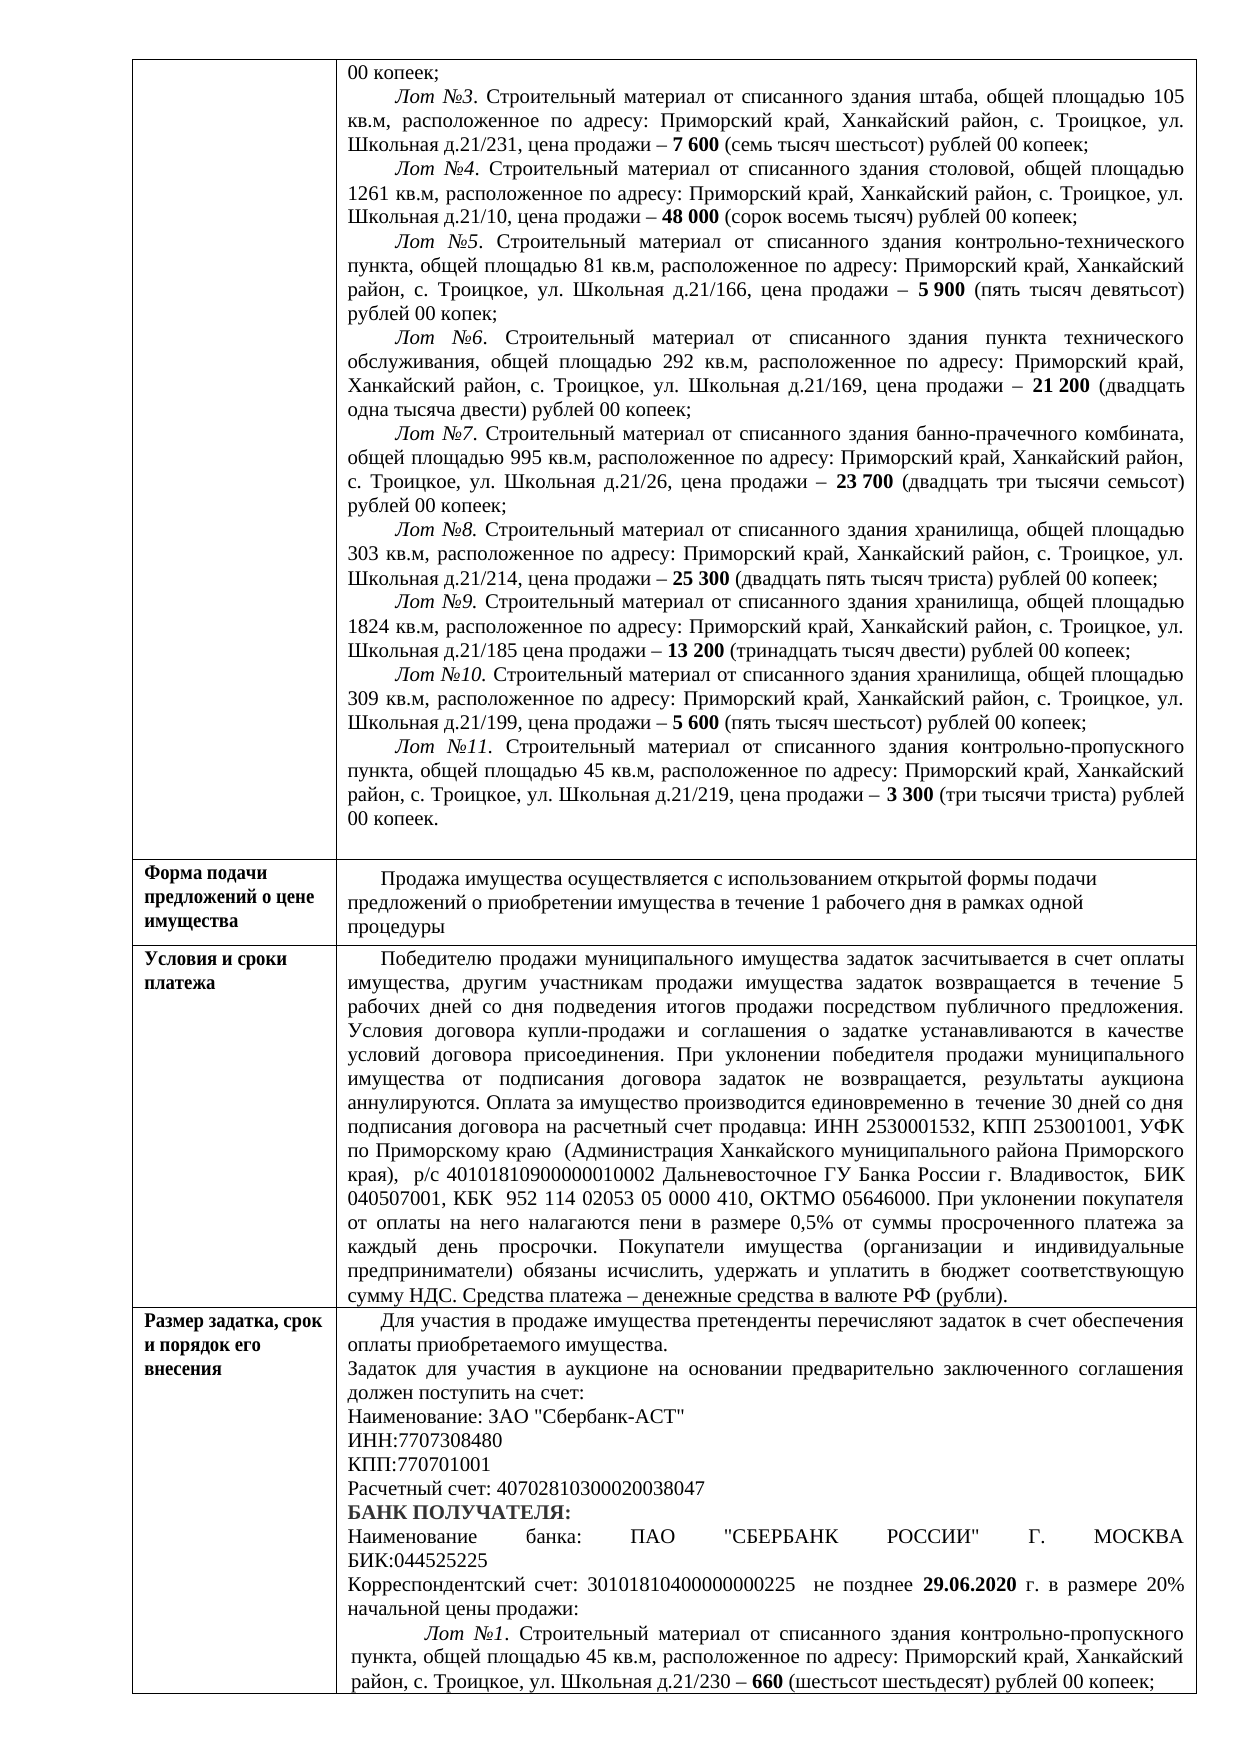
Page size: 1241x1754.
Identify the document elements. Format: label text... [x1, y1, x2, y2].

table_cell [337, 60, 1196, 859]
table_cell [133, 60, 336, 859]
table_cell Форма подачи предложений о цене имущества [133, 860, 336, 944]
table_cell Победителю продажи муниципального имущества задаток засчитывается в счет оплаты имущества, другим участникам продажи имущества задаток возвращается в течение 5 рабочих дней со дня подведения итогов продажи посредством публичного предложения. Условия договора купли-продажи и соглашения о задатке устанавливаются в качестве условий договора присоединения. При уклонении победителя продажи муниципального имущества от подписания договора задаток не возвращается, результаты аукциона аннулируются. Оплата за имущество производится единовременно в течение 30 дней со дня подписания договора на расчетный счет продавца: ИНН 2530001532, КПП 253001001, УФК по Приморскому краю (Администрация Ханкайского муниципального района Приморского края), р/с 40101810900000010002 Дальневосточное ГУ Банка России г. Владивосток, БИК 040507001, КБК 952 114 02053 05 0000 410, ОКТМО 05646000. При уклонении покупателя от оплаты на него налагаются пени в размере 0,5% от суммы просроченного платежа за каждый день просрочки. Покупатели имущества (организации и индивидуальные предприниматели) обязаны исчислить, удержать и уплатить в бюджет соответствующую сумму НДС. Средства платежа – денежные средства в валюте РФ (рубли). [337, 946, 1196, 1307]
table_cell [133, 1308, 336, 1693]
table_cell Условия и сроки платежа [133, 946, 336, 1307]
table_cell Продажа имущества осуществляется с использованием открытой формы подачи предложений о приобретении имущества в течение 1 рабочего дня в рамках одной процедуры [337, 860, 1196, 944]
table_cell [337, 1308, 1196, 1693]
